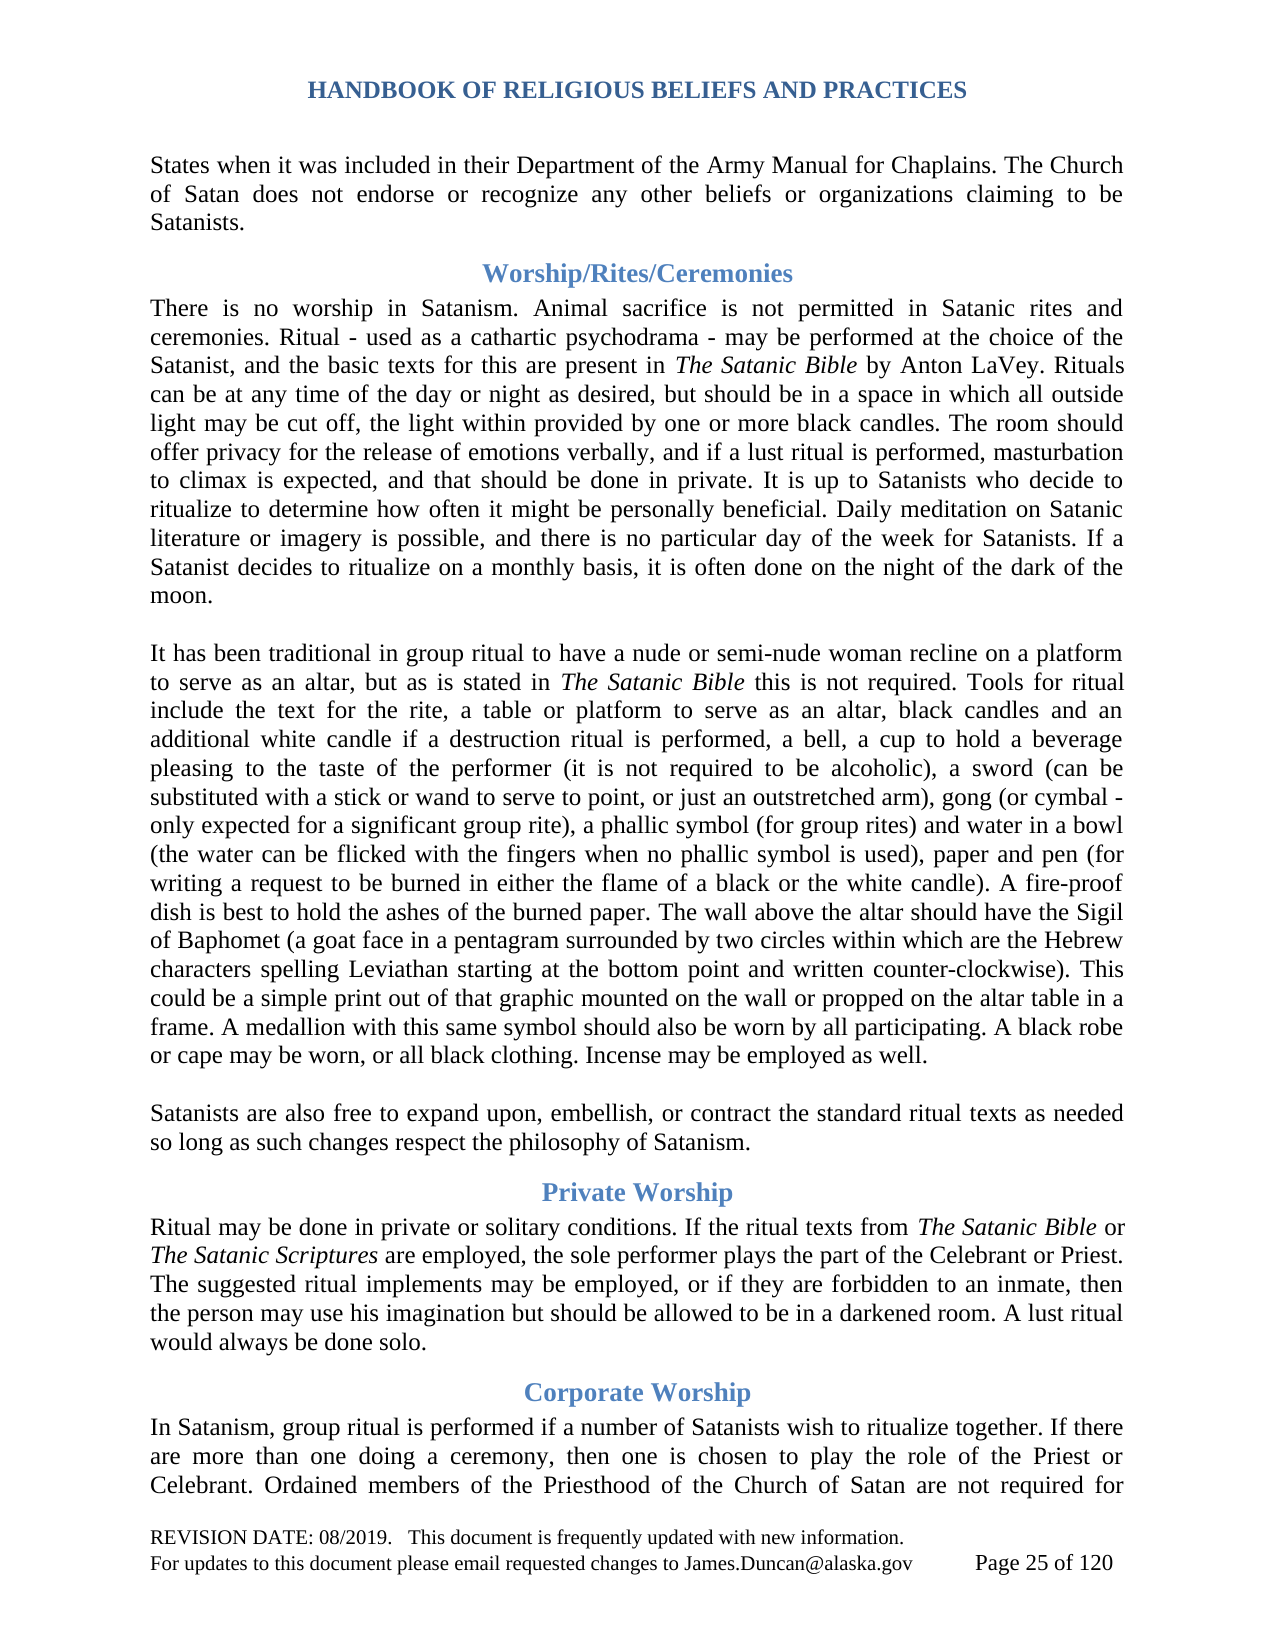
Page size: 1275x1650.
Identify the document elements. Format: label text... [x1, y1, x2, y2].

text It has been traditional in group ritual to have a nude or semi-nude woman recline on a platform to serve as an altar, but as is stated in The Satanic Bible this is not required. Tools for ritual include the text for the rite, a table or platform to serve as an altar, black candles and an additional white candle if a destruction ritual is performed, a bell, a cup to hold a beverage pleasing to the taste of the performer (it is not required to be alcoholic), a sword (can be substituted with a stick or wand to serve to point, or just an outstretched arm), gong (or cymbal - only expected for a significant group rite), a phallic symbol (for group rites) and water in a bowl (the water can be flicked with the fingers when no phallic symbol is used), paper and pen (for writing a request to be burned in either the flame of a black or the white candle). A fire-proof dish is best to hold the ashes of the burned paper. The wall above the altar should have the Sigil of Baphomet (a goat face in a pentagram surrounded by two circles within which are the Hebrew characters spelling Leviathan starting at the bottom point and written counter-clockwise). This could be a simple print out of that graphic mounted on the wall or propped on the altar table in a frame. A medallion with this same symbol should also be worn by all participating. A black robe or cape may be worn, or all black clothing. Incense may be employed as well. [150, 638, 1125, 1069]
subtitle Private Worship [150, 1176, 1125, 1207]
text Satanists are also free to expand upon, embellish, or contract the standard ritual texts as needed so long as such changes respect the philosophy of Satanism. [150, 1098, 1125, 1155]
text Ritual may be done in private or solitary conditions. If the ritual texts from The Satanic Bible or The Satanic Scriptures are employed, the sole performer plays the part of the Celebrant or Priest. The suggested ritual implements may be employed, or if they are forbidden to an inmate, then the person may use his imagination but should be allowed to be in a darkened room. A lust ritual would always be done solo. [150, 1212, 1125, 1356]
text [150, 150, 1125, 236]
subtitle Worship/Rites/Ceremonies [150, 257, 1125, 288]
subtitle Corporate Worship [150, 1376, 1125, 1408]
text There is no worship in Satanism. Animal sacrifice is not permitted in Satanic rites and ceremonies. Ritual - used as a cathartic psychodrama - may be performed at the choice of the Satanist, and the basic texts for this are present in The Satanic Bible by Anton LaVey. Rituals can be at any time of the day or night as desired, but should be in a space in which all outside light may be cut off, the light within provided by one or more black candles. The room should offer privacy for the release of emotions verbally, and if a lust ritual is performed, masturbation to climax is expected, and that should be done in private. It is up to Satanists who decide to ritualize to determine how often it might be personally beneficial. Daily meditation on Satanic literature or imagery is possible, and there is no particular day of the week for Satanists. If a Satanist decides to ritualize on a monthly basis, it is often done on the night of the dark of the moon. [150, 293, 1125, 609]
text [150, 1412, 1125, 1498]
